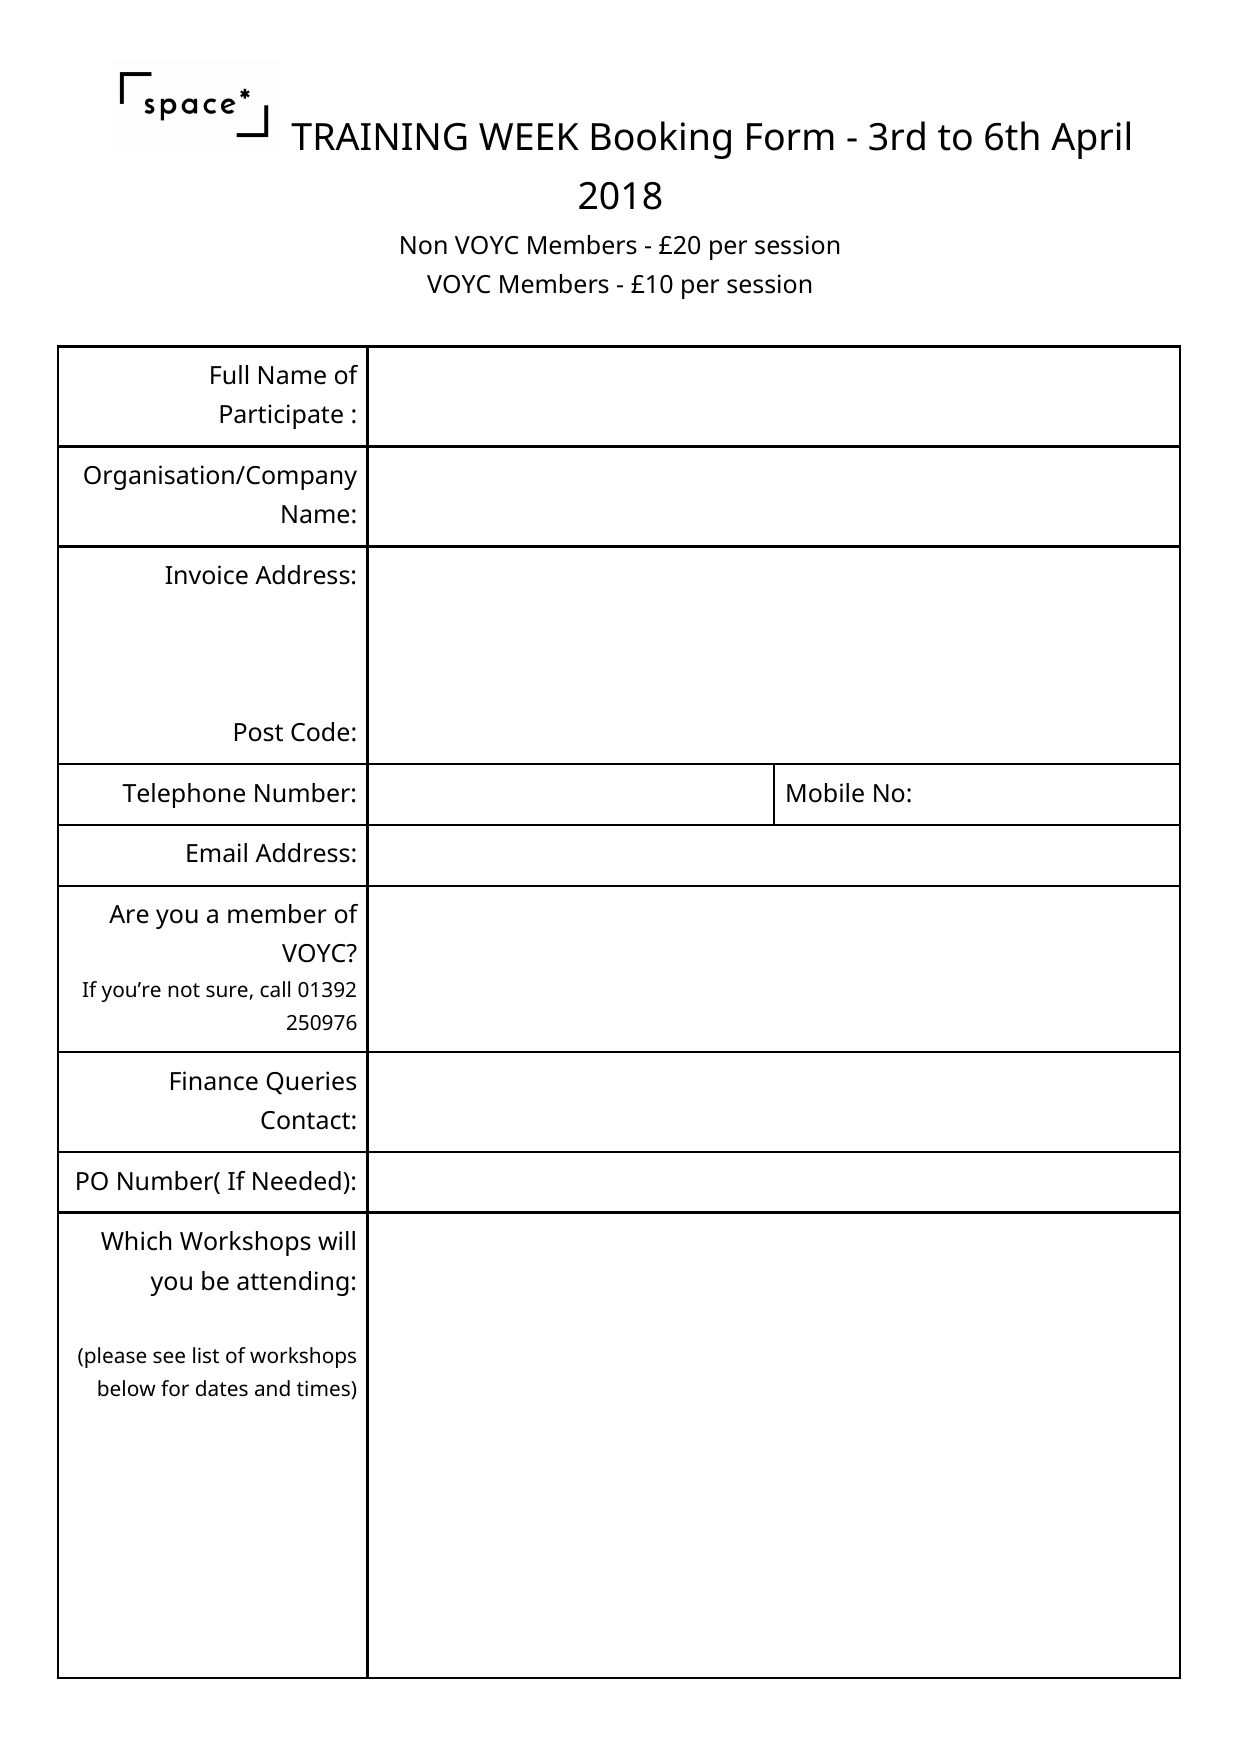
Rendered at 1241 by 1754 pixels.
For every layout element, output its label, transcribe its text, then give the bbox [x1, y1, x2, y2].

table_cell [369, 765, 773, 824]
table_cell Email Address: [59, 826, 366, 884]
table_cell Organisation/Company Name: [59, 448, 366, 545]
table_cell [369, 448, 1179, 545]
text Non VOYC Members - £20 per session [59, 228, 1181, 262]
table_cell Are you a member of VOYC? If you’re not sure, call 01392 250976 [59, 887, 366, 1051]
table_header Full Name of Participate : [59, 348, 366, 445]
table_cell Mobile No: [775, 765, 1179, 824]
table_cell [369, 1153, 1179, 1211]
table_cell PO Number( If Needed): [59, 1153, 366, 1211]
table_header [369, 348, 1179, 445]
table_cell [369, 826, 1179, 884]
table_cell Telephone Number: [59, 765, 366, 824]
table_cell [369, 548, 1179, 763]
table_cell Invoice Address: Post Code: [59, 548, 366, 763]
table_cell [369, 1053, 1179, 1151]
text TRAINING WEEK Booking Form - 3rd to 6th April 2018 [59, 59, 1181, 220]
table_cell [369, 1214, 1179, 1677]
table_cell Finance Queries Contact: [59, 1053, 366, 1151]
picture [106, 58, 282, 151]
text VOYC Members - £10 per session [59, 267, 1181, 301]
table_cell [369, 887, 1179, 1051]
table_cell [59, 1214, 366, 1677]
